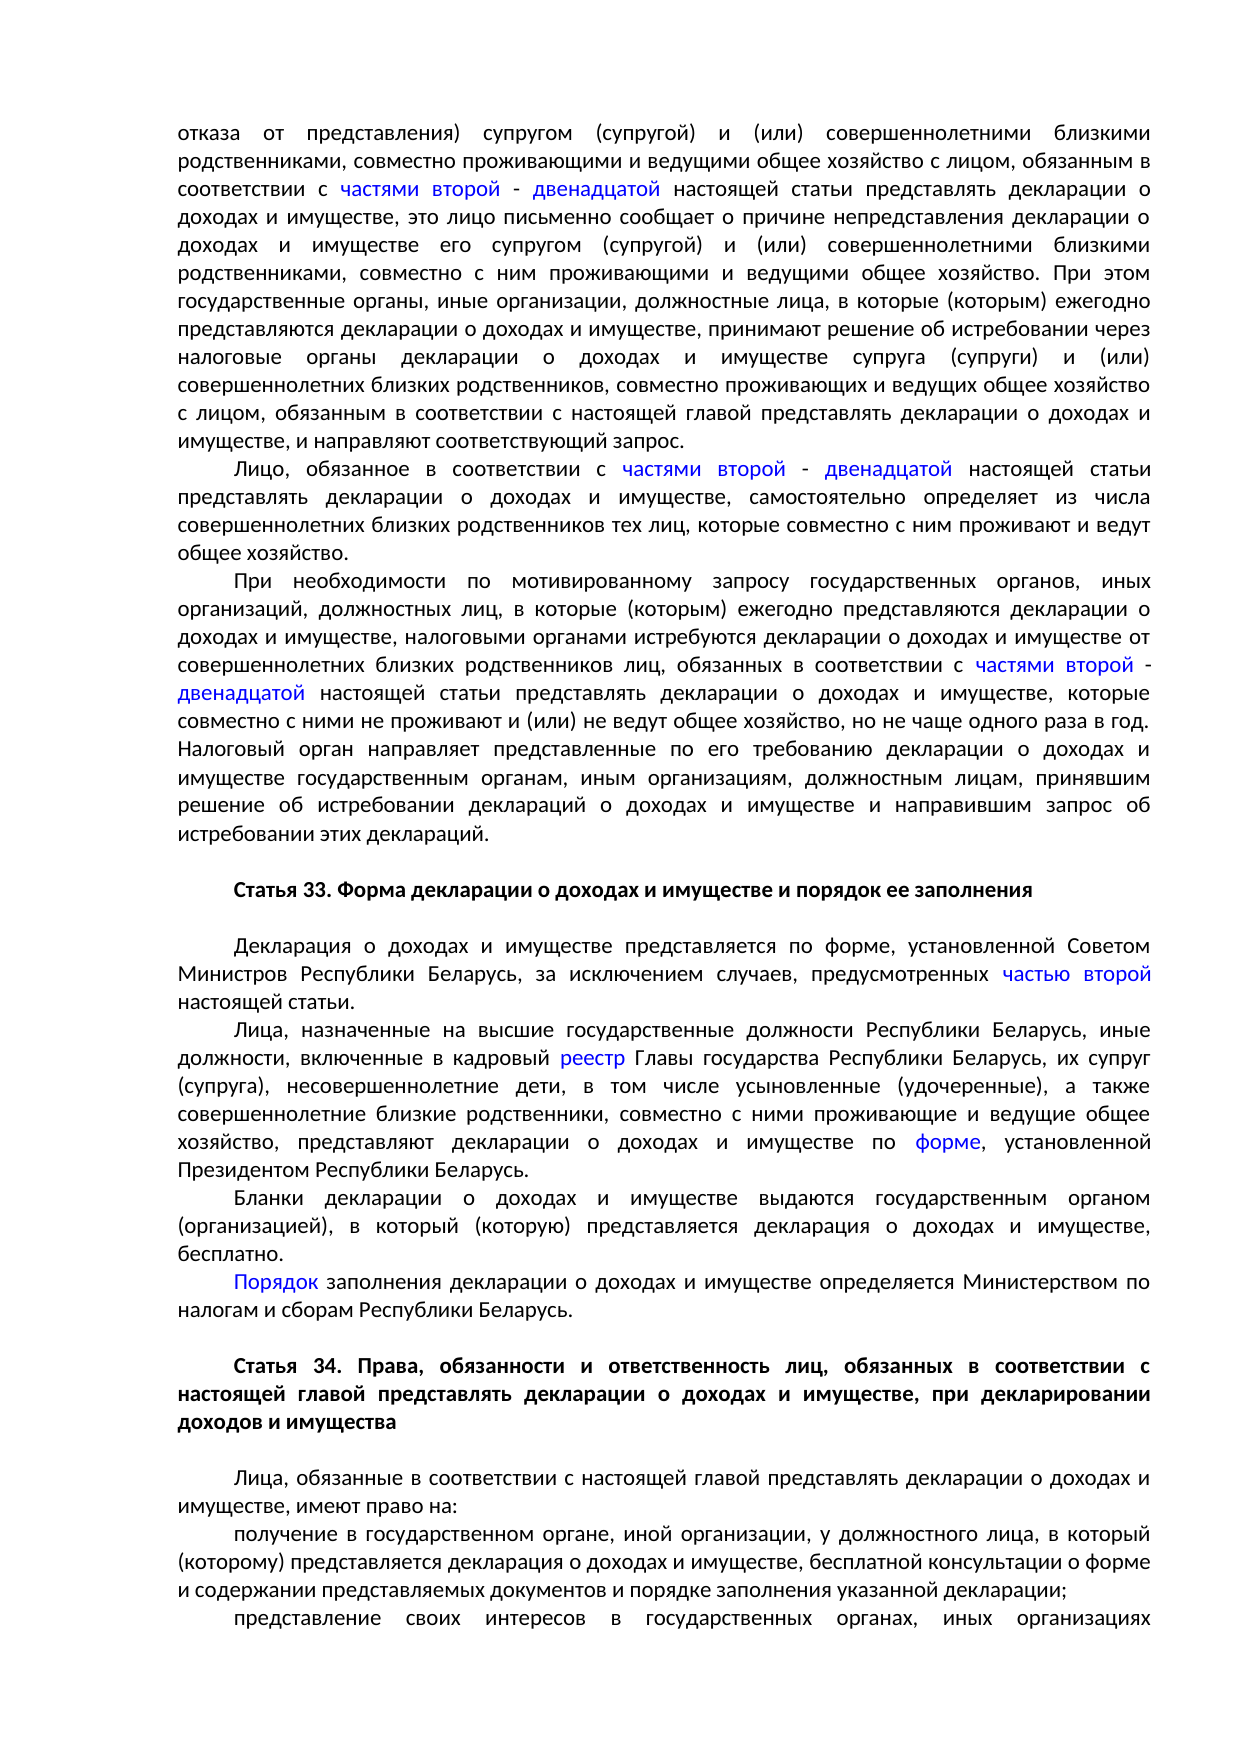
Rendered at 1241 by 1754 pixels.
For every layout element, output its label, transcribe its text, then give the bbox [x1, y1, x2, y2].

text Лица, обязанные в соответствии с настоящей главой представлять декларации о доходах и имуществе, имеют право на: [177, 1463, 1152, 1519]
text Бланки декларации о доходах и имуществе выдаются государственным органом (организацией), в который (которую) представляется декларация о доходах и имуществе, бесплатно. [177, 1183, 1152, 1267]
text Порядок заполнения декларации о доходах и имуществе определяется Министерством по налогам и сборам Республики Беларусь. [177, 1267, 1152, 1323]
text Лица, назначенные на высшие государственные должности Республики Беларусь, иные должности, включенные в кадровый реестр Главы государства Республики Беларусь, их супруг (супруга), несовершеннолетние дети, в том числе усыновленные (удочеренные), а также совершеннолетние близкие родственники, совместно с ними проживающие и ведущие общее хозяйство, представляют декларации о доходах и имуществе по форме, установленной Президентом Республики Беларусь. [177, 1015, 1152, 1183]
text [177, 1603, 1152, 1631]
text Статья 33. Форма декларации о доходах и имуществе и порядок ее заполнения [177, 875, 1152, 903]
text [177, 118, 1152, 454]
text При необходимости по мотивированному запросу государственных органов, иных организаций, должностных лиц, в которые (которым) ежегодно представляются декларации о доходах и имуществе, налоговыми органами истребуются декларации о доходах и имуществе от совершеннолетних близких родственников лиц, обязанных в соответствии с частями второй - двенадцатой настоящей статьи представлять декларации о доходах и имуществе, которые совместно с ними не проживают и (или) не ведут общее хозяйство, но не чаще одного раза в год. Налоговый орган направляет представленные по его требованию декларации о доходах и имуществе государственным органам, иным организациям, должностным лицам, принявшим решение об истребовании деклараций о доходах и имуществе и направившим запрос об истребовании этих деклараций. [177, 566, 1152, 847]
text Лицо, обязанное в соответствии с частями второй - двенадцатой настоящей статьи представлять декларации о доходах и имуществе, самостоятельно определяет из числа совершеннолетних близких родственников тех лиц, которые совместно с ним проживают и ведут общее хозяйство. [177, 454, 1152, 566]
text Статья 34. Права, обязанности и ответственность лиц, обязанных в соответствии с настоящей главой представлять декларации о доходах и имуществе, при декларировании доходов и имущества [177, 1351, 1152, 1435]
text получение в государственном органе, иной организации, у должностного лица, в который (которому) представляется декларация о доходах и имуществе, бесплатной консультации о форме и содержании представляемых документов и порядке заполнения указанной декларации; [177, 1519, 1152, 1603]
text Декларация о доходах и имуществе представляется по форме, установленной Советом Министров Республики Беларусь, за исключением случаев, предусмотренных частью второй настоящей статьи. [177, 931, 1152, 1015]
